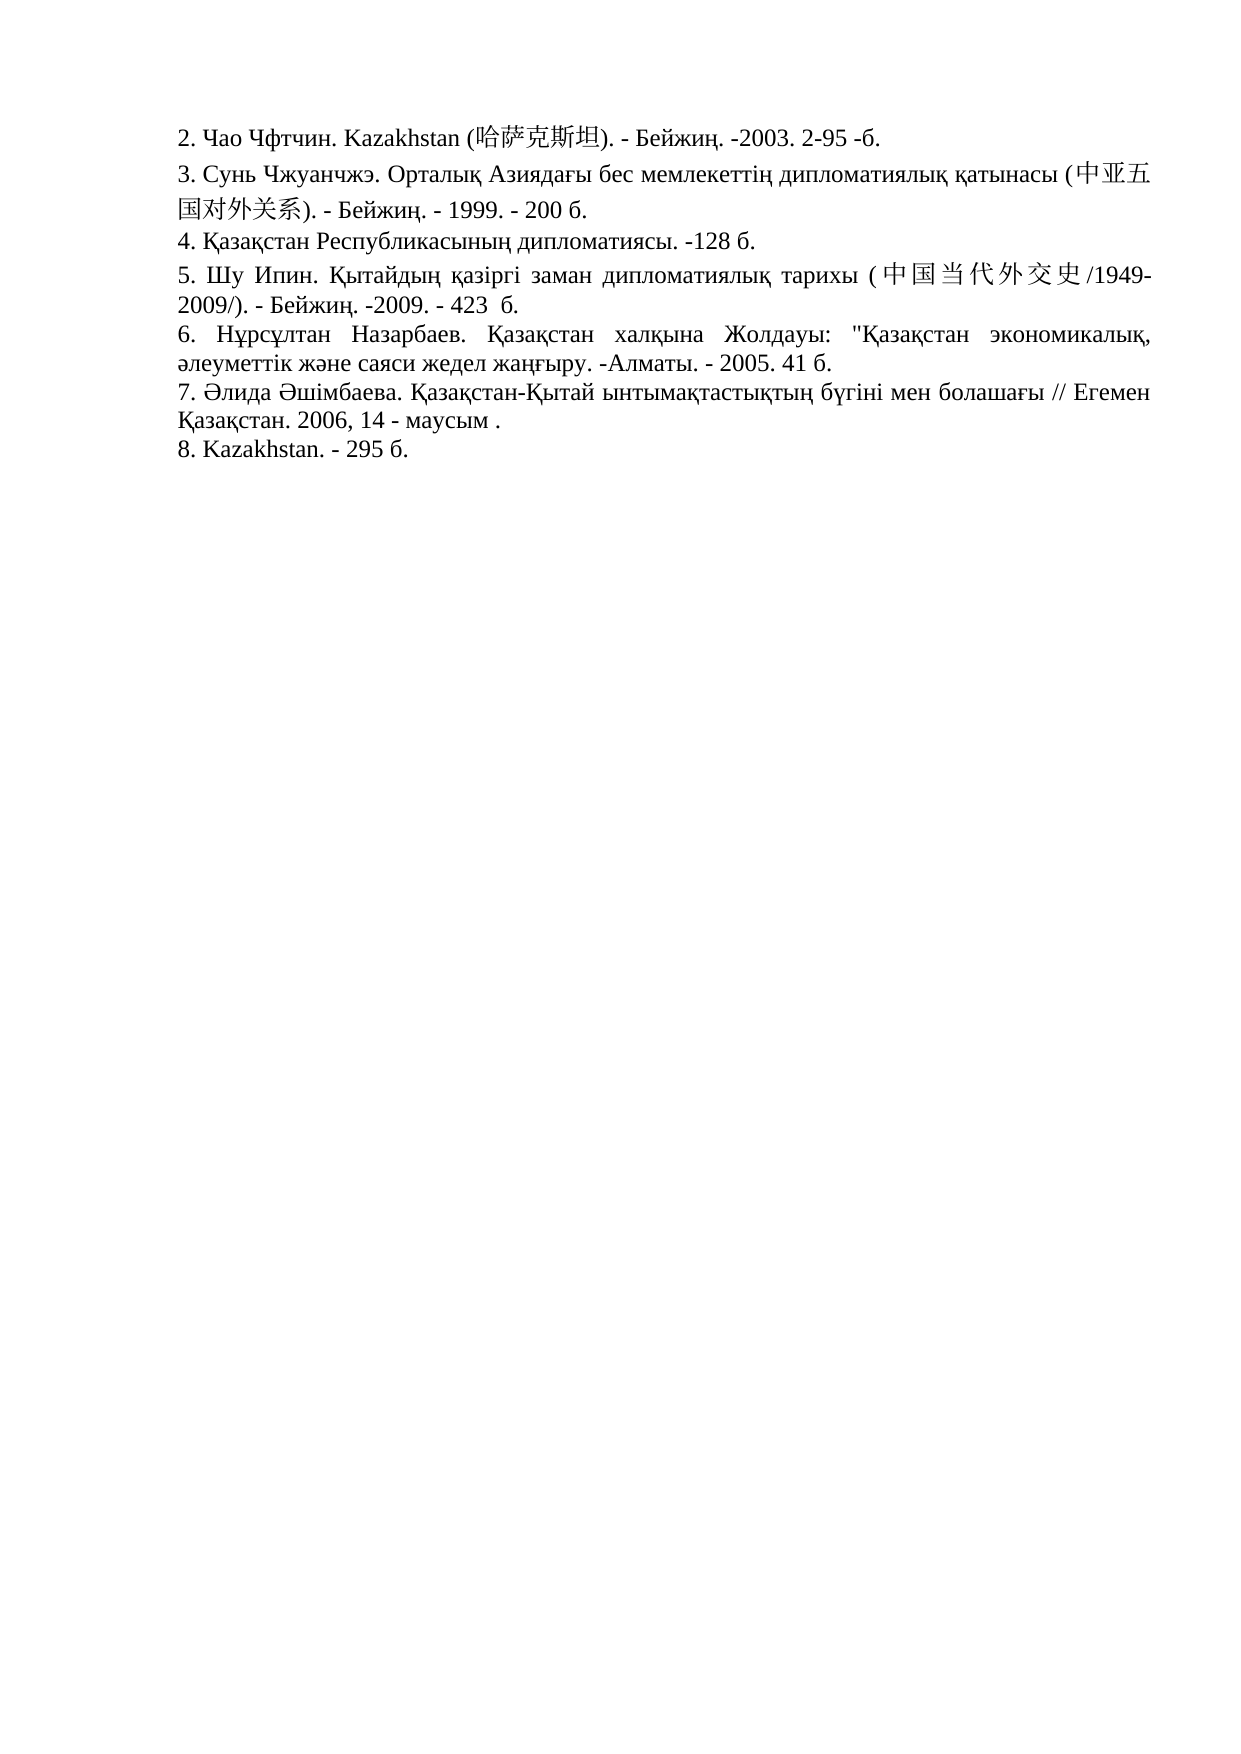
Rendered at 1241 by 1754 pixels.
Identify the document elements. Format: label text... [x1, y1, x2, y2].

text 4. Қазақстан Республикасының дипломатиясы. -128 б. [177, 226, 1152, 255]
text 5. Шу Ипин. Қытайдың қазіргі заман дипломатиялық тарихы (中国当代外交史/1949-2009/). - Бейжиң. -2009. - 423 б. [177, 255, 1152, 319]
list Чао Чфтчин. Kazakhstan (哈萨克斯坦). - Бейжиң. -2003. 2-95 -б. [177, 118, 1152, 154]
text 6. Нұрсұлтан Назарбаев. Қазақстан халқына Жолдауы: "Қазақстан экономикалық, әлеуметтік және саяси жедел жаңғыру. -Алматы. - 2005. 41 б. [177, 319, 1152, 377]
text 7. Әлида Әшімбаева. Қазақстан-Қытай ынтымақтастықтың бүгіні мен болашағы // Егемен Қазақстан. 2006, 14 - маусым . [177, 377, 1152, 434]
text 8. Kazakhstan. - 295 б. [177, 434, 1152, 463]
list Сунь Чжуанчжэ. Орталық Азиядағы бес мемлекеттің дипломатиялық қатынасы (中亚五国对外关系). - Бейжиң. - 1999. - 200 б. [177, 154, 1152, 226]
